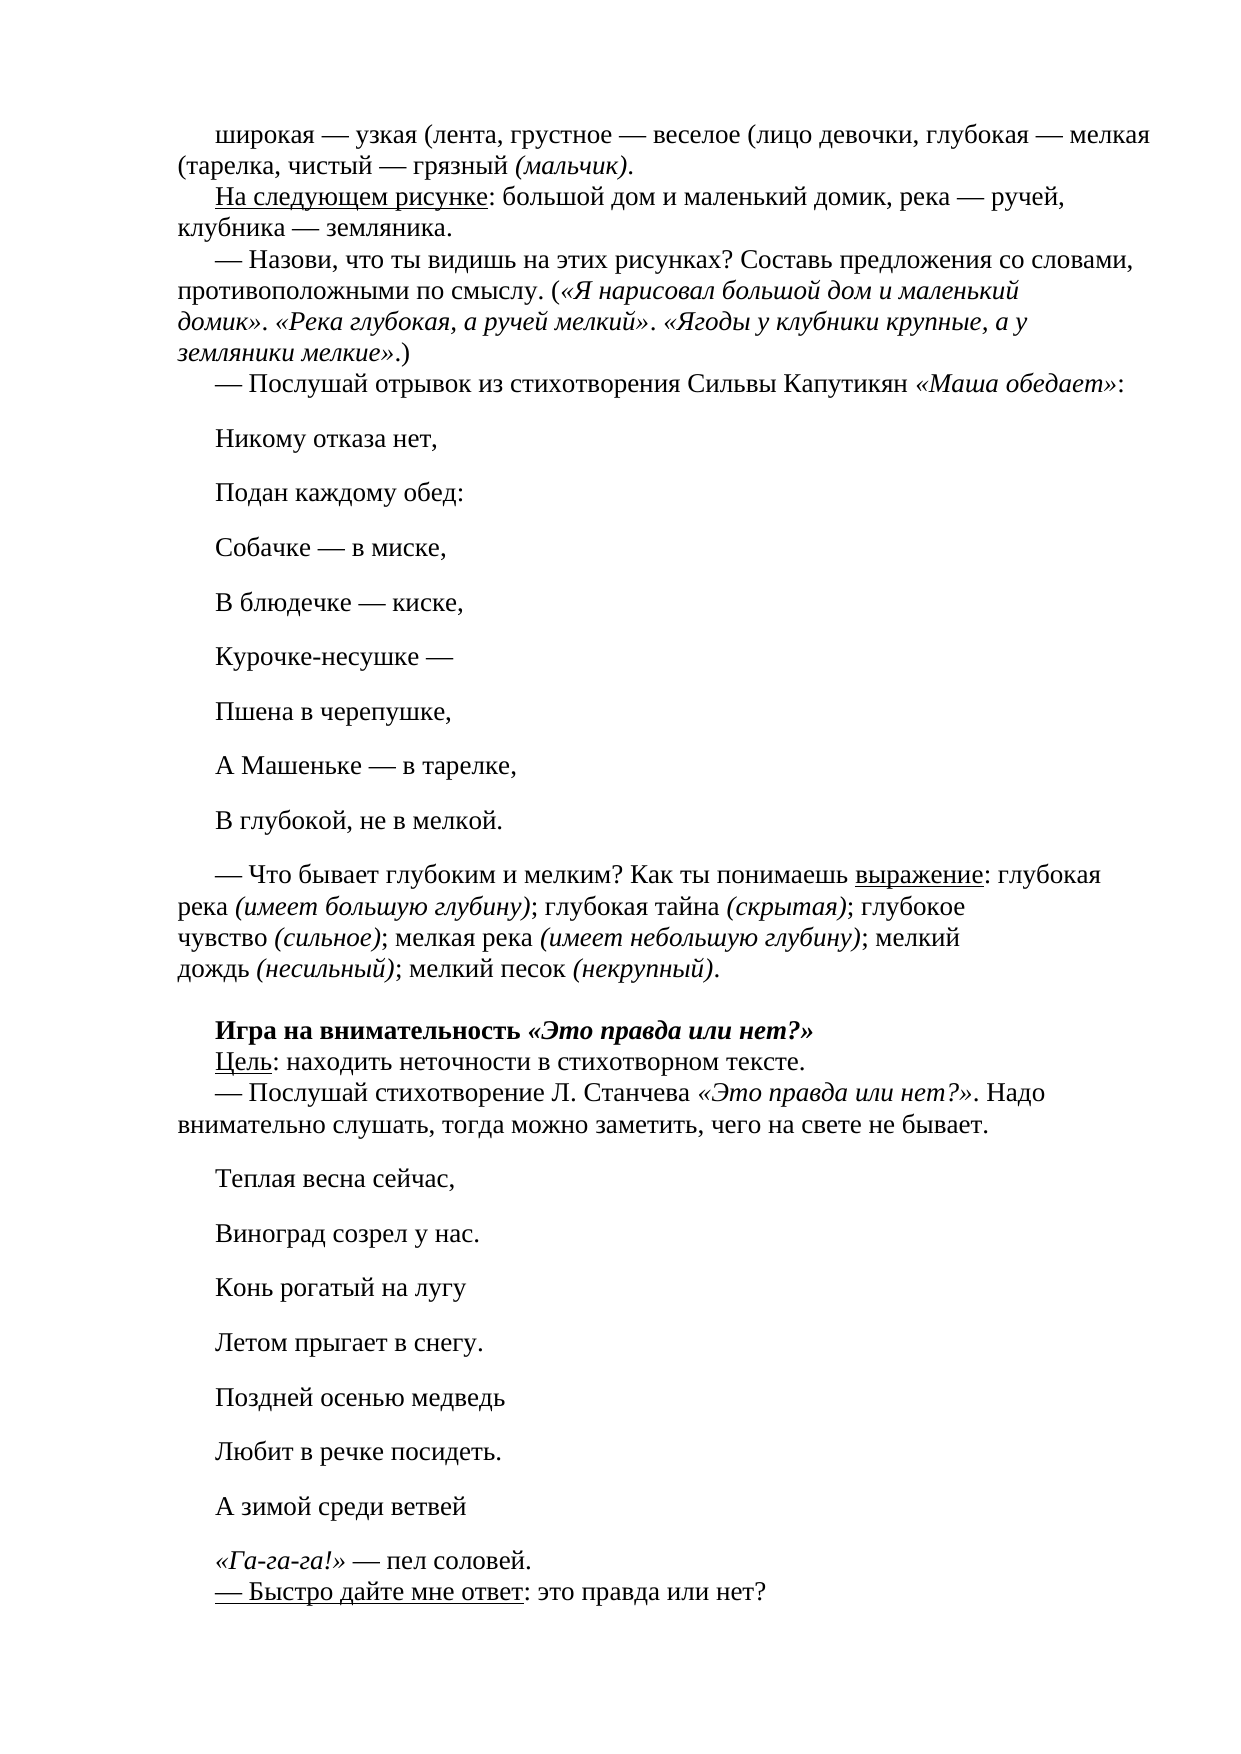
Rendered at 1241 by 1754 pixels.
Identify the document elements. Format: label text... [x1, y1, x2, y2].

text Игра на внимательность «Это правда или нет?» [177, 1014, 1152, 1045]
text — Быстро дайте мне ответ: это правда или нет? [177, 1576, 1152, 1607]
text Конь рогатый на лугу [177, 1271, 1152, 1303]
text Поздней осенью медведь [177, 1381, 1152, 1412]
text Собачке — в миске, [177, 531, 1152, 562]
text Курочке-несушке — [177, 640, 1152, 671]
text Летом прыгает в снегу. [177, 1326, 1152, 1357]
text На следующем рисунке: большой дом и маленький домик, река — ручей, клубника — земляника. [177, 180, 1152, 243]
text Цель: находить неточности в стихотворном тексте. [177, 1045, 1152, 1077]
text Теплая весна сейчас, [177, 1162, 1152, 1193]
text — Назови, что ты видишь на этих рисунках? Составь предложения со словами, противоположными по смыслу. («Я нарисовал большой дом и маленький домик». «Река глубокая, а ручей мелкий». «Ягоды у клубники крупные, а у земляники мелкие».) [177, 243, 1152, 367]
text Любит в речке посидеть. [177, 1435, 1152, 1466]
text — Послушай стихотворение Л. Станчева «Это правда или нет?». Надо внимательно слушать, тогда можно заметить, чего на свете не бывает. [177, 1077, 1152, 1139]
text — Что бывает глубоким и мелким? Как ты понимаешь выражение: глубокая река (имеет большую глубину); глубокая тайна (скрытая); глубокое чувство (сильное); мелкая река (имеет небольшую глубину); мелкий дождь (несильный); мелкий песок (некрупный). [177, 858, 1152, 983]
text А зимой среди ветвей [177, 1490, 1152, 1521]
text широкая — узкая (лента, грустное — веселое (лицо девочки, глубокая — мелкая (тарелка, чистый — грязный (мальчик). [177, 118, 1152, 180]
text Виноград созрел у нас. [177, 1217, 1152, 1248]
text Пшена в черепушке, [177, 695, 1152, 726]
text — Послушай отрывок из стихотворения Сильвы Капутикян «Маша обедает»: [177, 367, 1152, 398]
text «Га-га-га!» — пел соловей. [177, 1544, 1152, 1576]
text Никому отказа нет, [177, 422, 1152, 453]
text Подан каждому обед: [177, 476, 1152, 508]
text В блюдечке — киске, [177, 586, 1152, 617]
text В глубокой, не в мелкой. [177, 804, 1152, 835]
text А Машеньке — в тарелке, [177, 749, 1152, 781]
